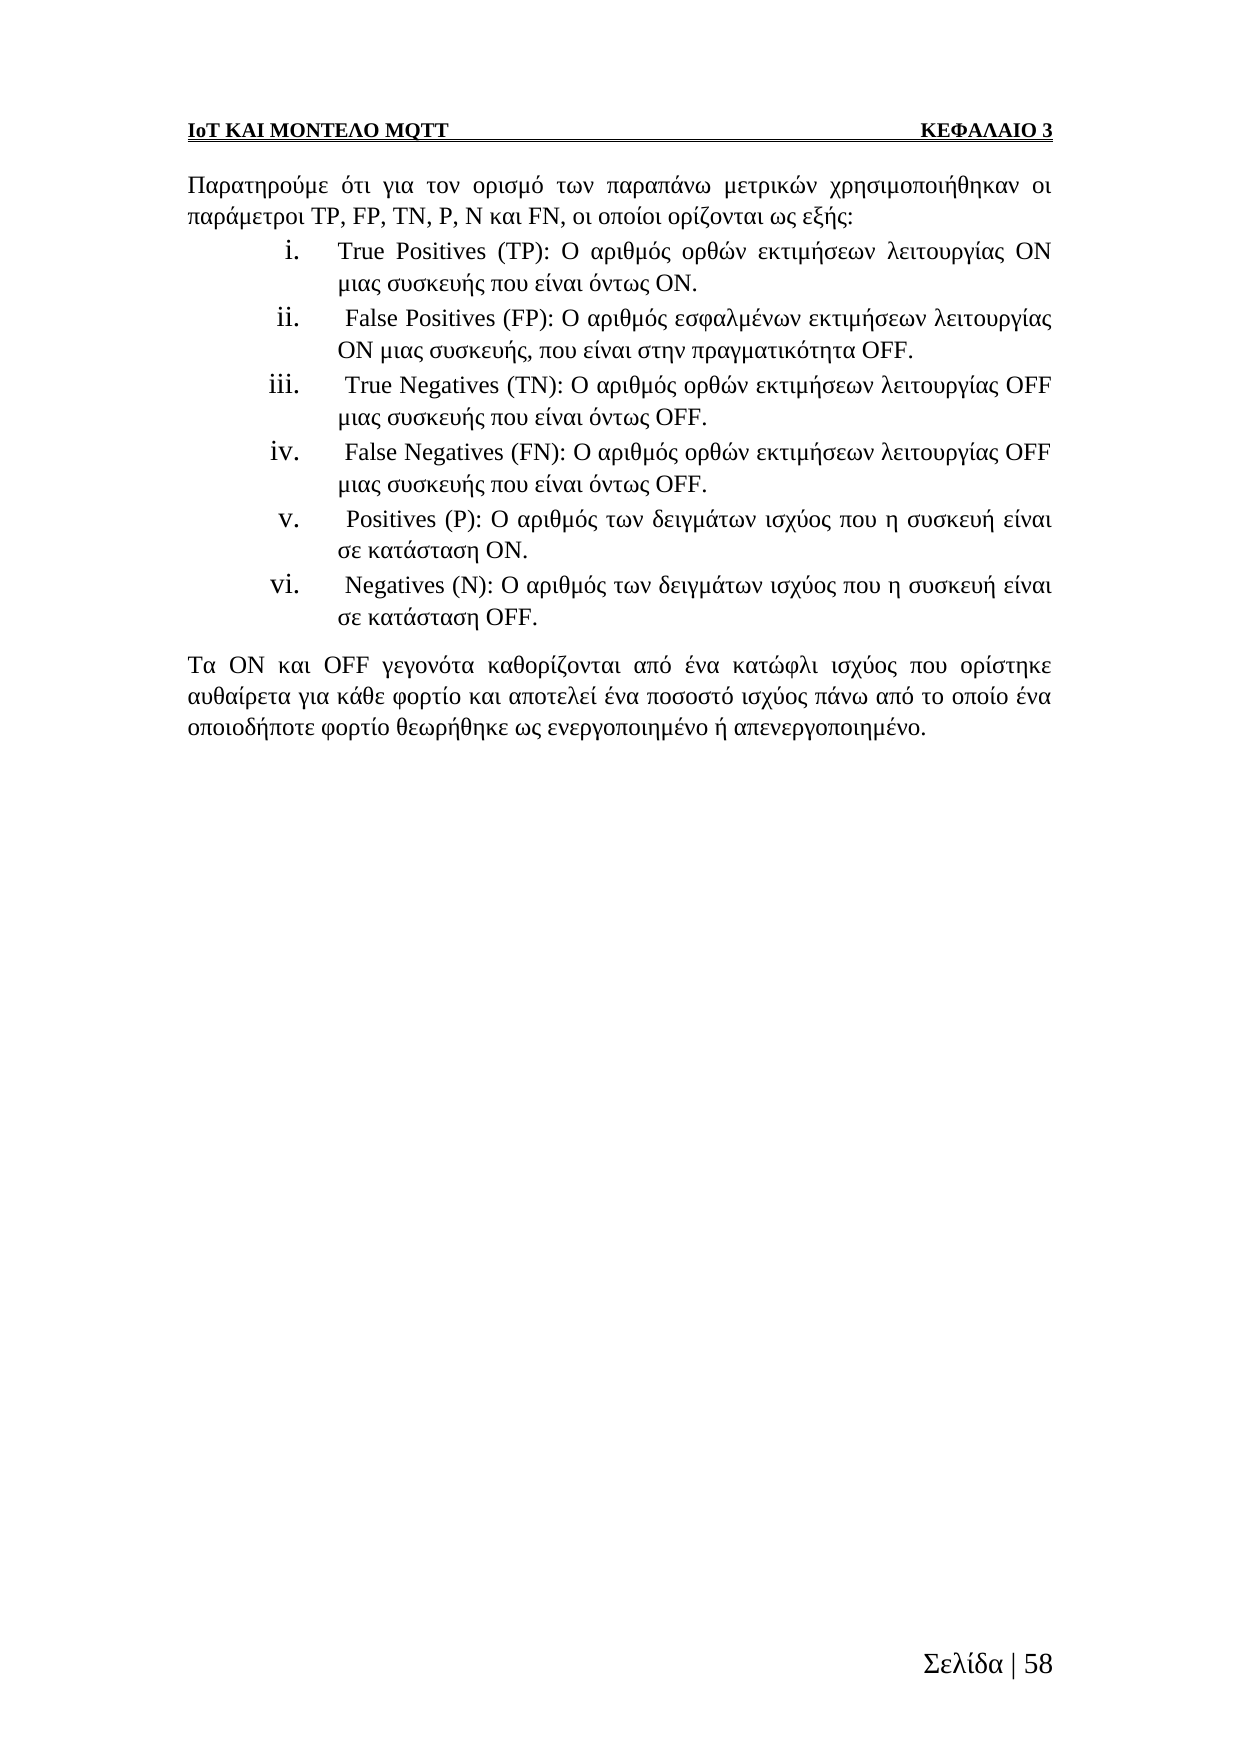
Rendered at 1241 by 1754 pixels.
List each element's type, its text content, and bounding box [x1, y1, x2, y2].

list Positives (P): Ο αριθμός των δειγμάτων ισχύος που η συσκευή είναι σε κατάσταση ΟΝ. [300, 500, 1053, 564]
list Negatives (N): Ο αριθμός των δειγμάτων ισχύος που η συσκευή είναι σε κατάσταση ΟFF. [300, 567, 1053, 631]
list Παρατηρούμε ότι για τον ορισμό των παραπάνω μετρικών χρησιμοποιήθηκαν οι παράμετροι TP, FP, TN, P, N και FN, οι οποίοι ορίζονται ως εξής: [187, 170, 1053, 230]
list False Negatives (FN): O αριθμός ορθών εκτιμήσεων λειτουργίας ΟFF μιας συσκευής που είναι όντως ΟFF. [300, 433, 1053, 497]
list True Positives (TP): O αριθμός ορθών εκτιμήσεων λειτουργίας ΟΝ μιας συσκευής που είναι όντως ΟΝ. [300, 232, 1053, 297]
list False Positives (FP): Ο αριθμός εσφαλμένων εκτιμήσεων λειτουργίας ΟΝ μιας συσκευής, που είναι στην πραγματικότητα OFF. [300, 299, 1053, 364]
list Τrue Negatives (TN): O αριθμός ορθών εκτιμήσεων λειτουργίας ΟFF μιας συσκευής που είναι όντως ΟFF. [300, 366, 1053, 431]
text Τα ON και OFF γεγονότα καθορίζονται από ένα κατώφλι ισχύος που ορίστηκε αυθαίρετα για κάθε φορτίο και αποτελεί ένα ποσοστό ισχύος πάνω από το οποίο ένα οποιοδήποτε φορτίο θεωρήθηκε ως ενεργοποιημένο ή απενεργοποιημένο. [187, 650, 1053, 741]
